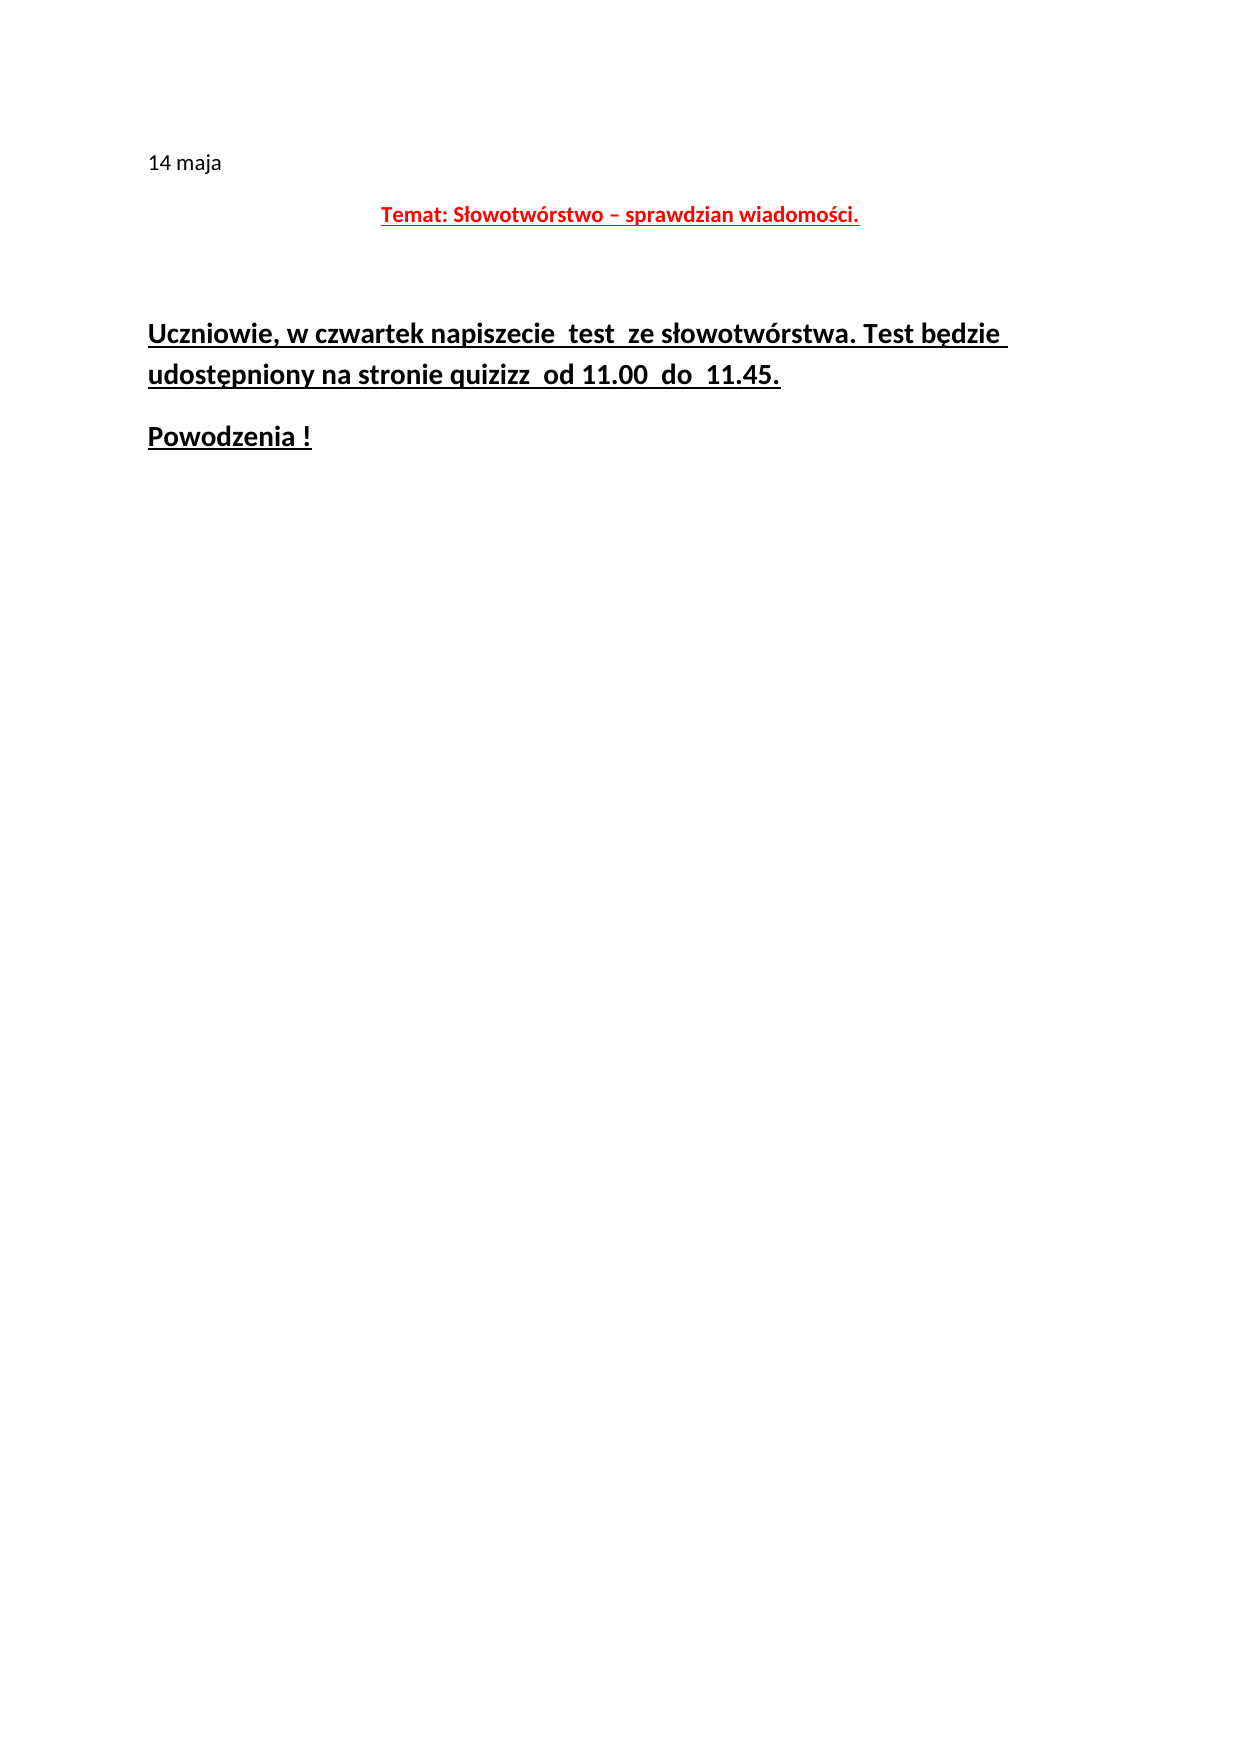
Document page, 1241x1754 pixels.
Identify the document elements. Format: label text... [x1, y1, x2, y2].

text Uczniowie, w czwartek napiszecie test ze słowotwórstwa. Test będzie udostępniony na stronie quizizz od 11.00 do 11.45. [148, 315, 1093, 392]
text 14 maja [148, 148, 1093, 176]
text Temat: Słowotwórstwo – sprawdzian wiadomości. [148, 201, 1093, 229]
text Powodzenia ! [148, 418, 1093, 454]
